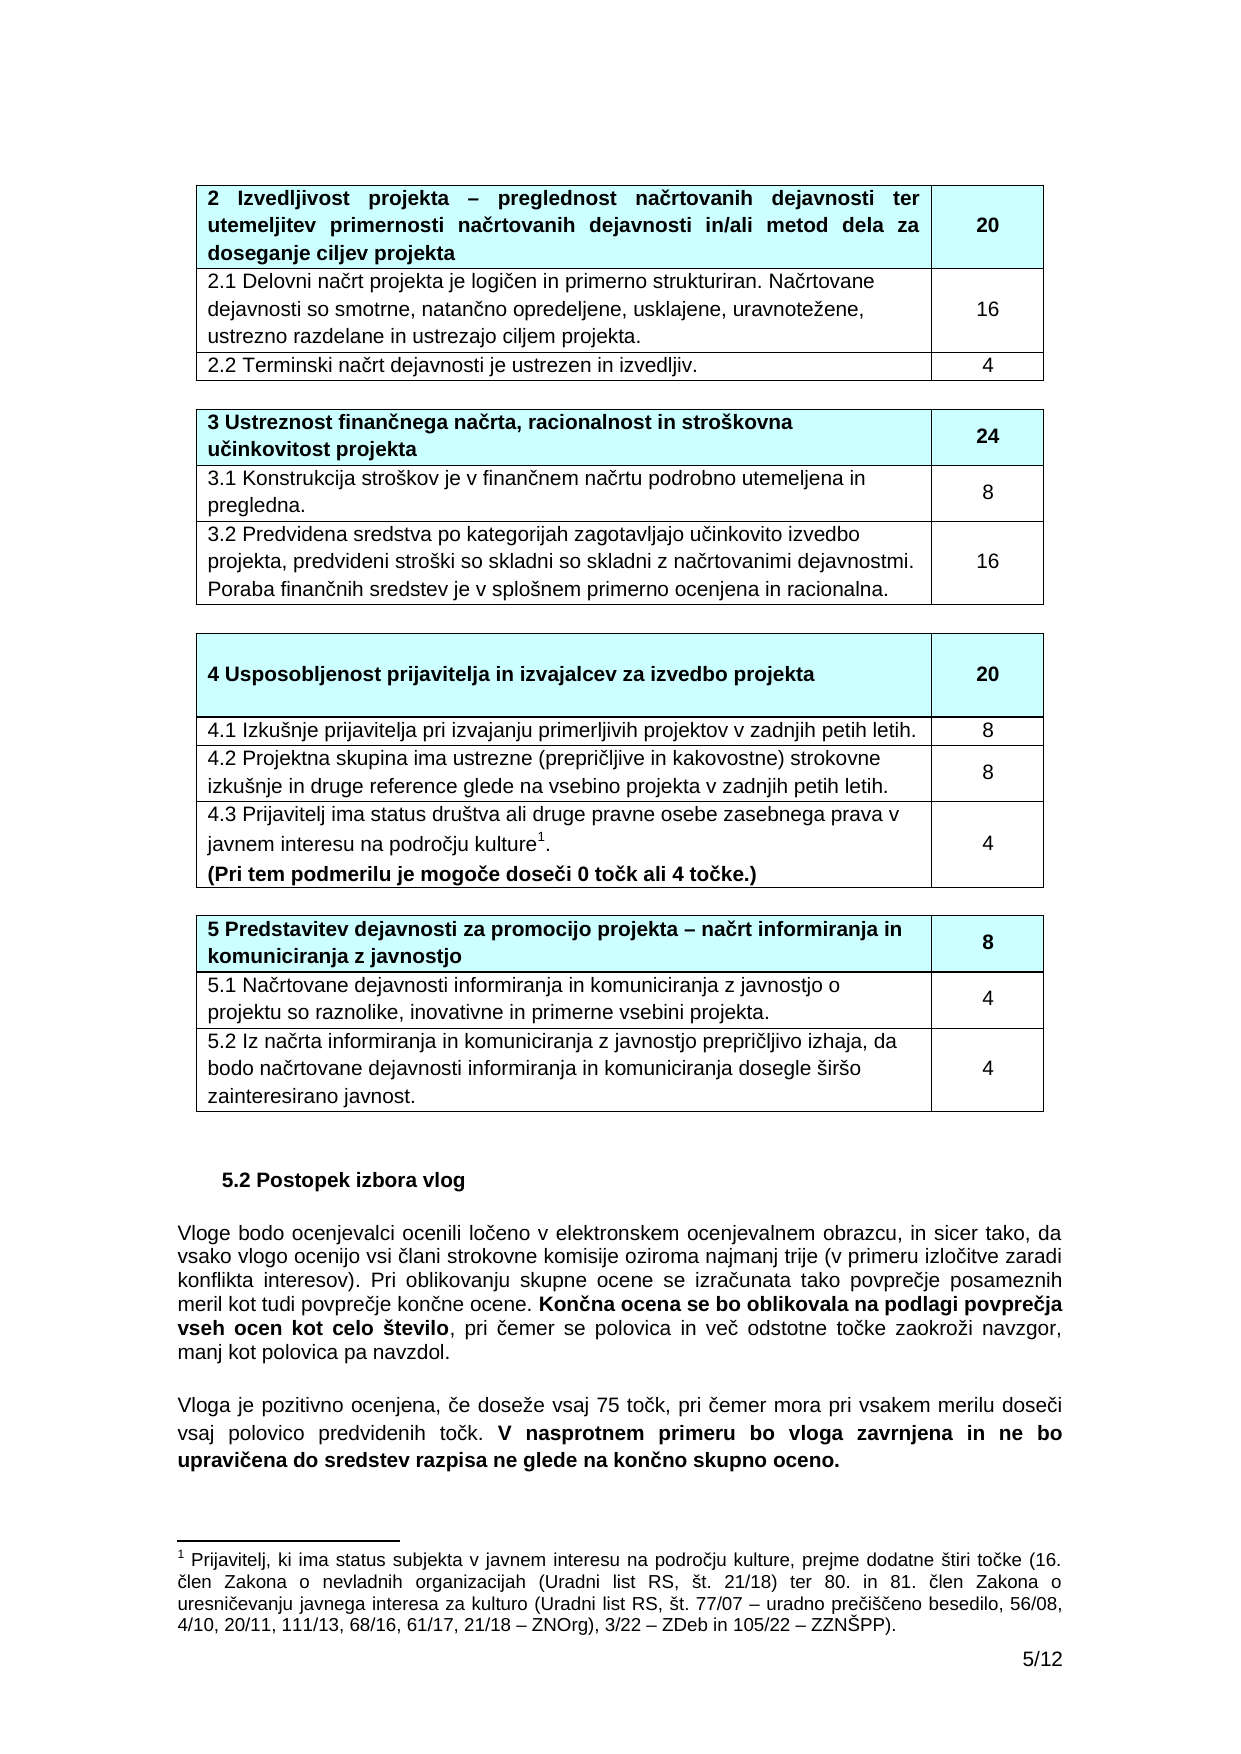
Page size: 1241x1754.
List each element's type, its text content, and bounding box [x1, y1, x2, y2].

table_cell 4 [932, 1029, 1043, 1111]
table_cell 3.1 Konstrukcija stroškov je v finančnem načrtu podrobno utemeljena in pregledna. [197, 466, 931, 521]
list 5.2 Postopek izbora vlog [222, 1166, 1063, 1193]
table_cell 5.2 Iz načrta informiranja in komuniciranja z javnostjo prepričljivo izhaja, da bodo načrtovane dejavnosti informiranja in komuniciranja dosegle širšo zainteresirano javnost. [197, 1029, 931, 1111]
list Vloge bodo ocenjevalci ocenili ločeno v elektronskem ocenjevalnem obrazcu, in sicer tako, da vsako vlogo ocenijo vsi člani strokovne komisije oziroma najmanj trije (v primeru izločitve zaradi konflikta interesov). Pri oblikovanju skupne ocene se izračunata tako povprečje posameznih meril kot tudi povprečje končne ocene. Končna ocena se bo oblikovala na podlagi povprečja vseh ocen kot celo število, pri čemer se polovica in več odstotne točke zaokroži navzgor, manj kot polovica pa navzdol. [177, 1220, 1063, 1364]
table_cell 16 [932, 269, 1043, 352]
table_cell 2.2 Terminski načrt dejavnosti je ustrezen in izvedljiv. [197, 353, 931, 380]
table_cell 16 [932, 522, 1043, 604]
table_cell 4 [932, 802, 1043, 887]
table_header 24 [932, 410, 1043, 465]
table_header 8 [932, 916, 1043, 971]
table_header 20 [932, 634, 1043, 716]
table_header 4 Usposobljenost prijavitelja in izvajalcev za izvedbo projekta [197, 634, 931, 716]
table_cell 4 [932, 353, 1043, 380]
table_cell 2.1 Delovni načrt projekta je logičen in primerno strukturiran. Načrtovane dejavnosti so smotrne, natančno opredeljene, usklajene, uravnotežene, ustrezno razdelane in ustrezajo ciljem projekta. [197, 269, 931, 352]
text Vloga je pozitivno ocenjena, če doseže vsaj 75 točk, pri čemer mora pri vsakem merilu doseči vsaj polovico predvidenih točk. V nasprotnem primeru bo vloga zavrnjena in ne bo upravičena do sredstev razpisa ne glede na končno skupno oceno. [177, 1391, 1063, 1472]
table_cell 4.2 Projektna skupina ima ustrezne (prepričljive in kakovostne) strokovne izkušnje in druge reference glede na vsebino projekta v zadnjih petih letih. [197, 746, 931, 801]
table_header 3 Ustreznost finančnega načrta, racionalnost in stroškovna učinkovitost projekta [197, 410, 931, 465]
table_cell 8 [932, 466, 1043, 521]
table_cell 8 [932, 746, 1043, 801]
table_cell 3.2 Predvidena sredstva po kategorijah zagotavljajo učinkovito izvedbo projekta, predvideni stroški so skladni so skladni z načrtovanimi dejavnostmi. Poraba finančnih sredstev je v splošnem primerno ocenjena in racionalna. [197, 522, 931, 604]
table_cell 4 [932, 973, 1043, 1027]
table_header 20 [932, 186, 1043, 268]
table_cell 5.1 Načrtovane dejavnosti informiranja in komuniciranja z javnostjo o projektu so raznolike, inovativne in primerne vsebini projekta. [197, 973, 931, 1027]
table_cell 8 [932, 718, 1043, 745]
table_header 5 Predstavitev dejavnosti za promocijo projekta – načrt informiranja in komuniciranja z javnostjo [197, 916, 931, 971]
table_header 2 Izvedljivost projekta – preglednost načrtovanih dejavnosti ter utemeljitev primernosti načrtovanih dejavnosti in/ali metod dela za doseganje ciljev projekta [197, 186, 931, 268]
table_cell 4.3 Prijavitelj ima status društva ali druge pravne osebe zasebnega prava v javnem interesu na področju kulture. (Pri tem podmerilu je mogoče doseči 0 točk ali 4 točke.) [197, 802, 931, 887]
table_cell 4.1 Izkušnje prijavitelja pri izvajanju primerljivih projektov v zadnjih petih letih. [197, 718, 931, 745]
